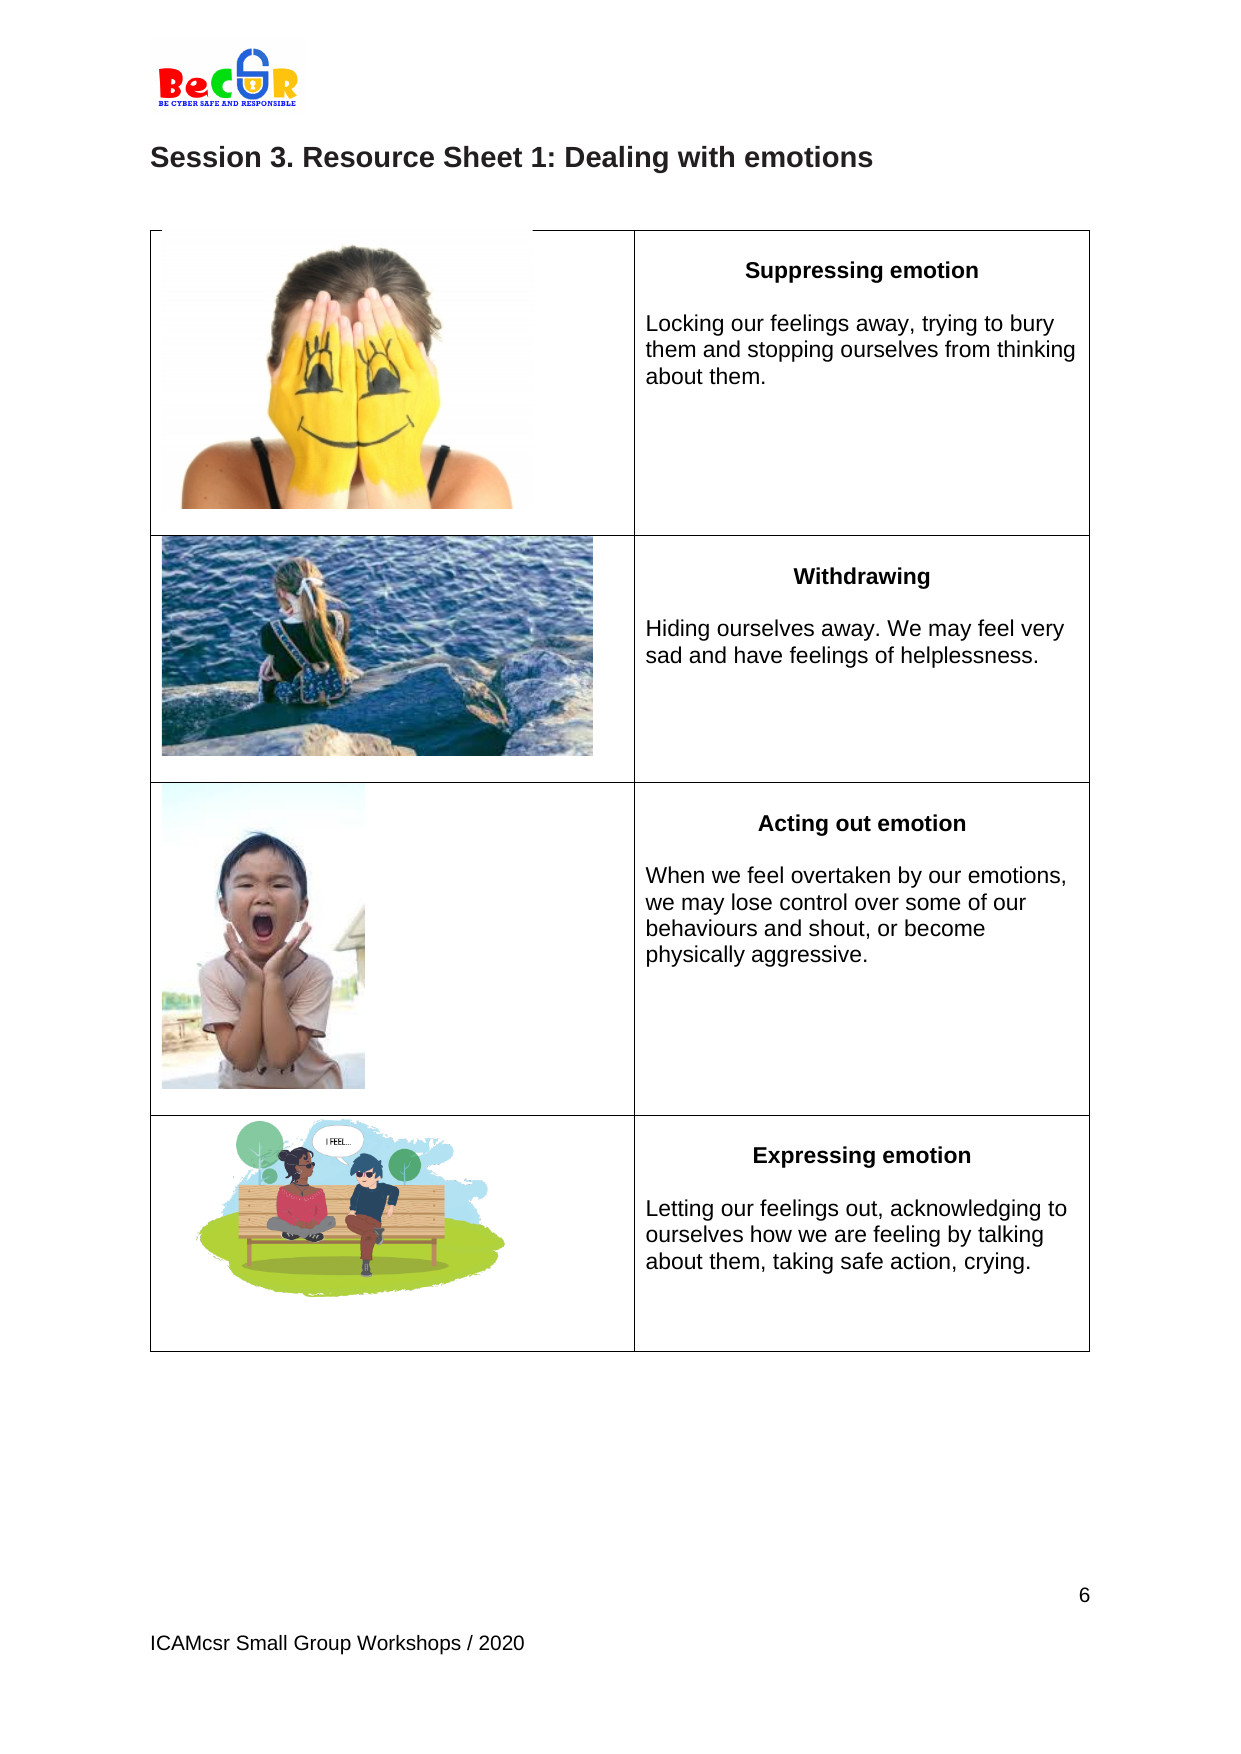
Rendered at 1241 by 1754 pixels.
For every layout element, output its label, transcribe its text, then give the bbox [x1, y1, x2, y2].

picture [425, 731, 438, 736]
picture [161, 783, 365, 1089]
picture [161, 230, 533, 509]
table_cell Withdrawing Hiding ourselves away. We may feel very sad and have feelings of helplessness. [635, 536, 1089, 782]
table_cell [151, 536, 634, 782]
table_cell [151, 783, 634, 1115]
table_header [151, 231, 634, 535]
table_cell Expressing emotion Letting our feelings out, acknowledging to ourselves how we are feeling by talking about them, taking safe action, crying. [635, 1116, 1089, 1351]
picture [161, 1116, 539, 1299]
picture [161, 536, 593, 756]
picture [150, 37, 306, 114]
text Session 3. Resource Sheet 1: Dealing with emotions [150, 140, 1090, 174]
table_cell Acting out emotion When we feel overtaken by our emotions, we may lose control over some of our behaviours and shout, or become physically aggressive. [635, 783, 1089, 1115]
table_cell [151, 1116, 634, 1351]
table_header Suppressing emotion Locking our feelings away, trying to bury them and stopping ourselves from thinking about them. [635, 231, 1089, 535]
picture [468, 729, 479, 733]
